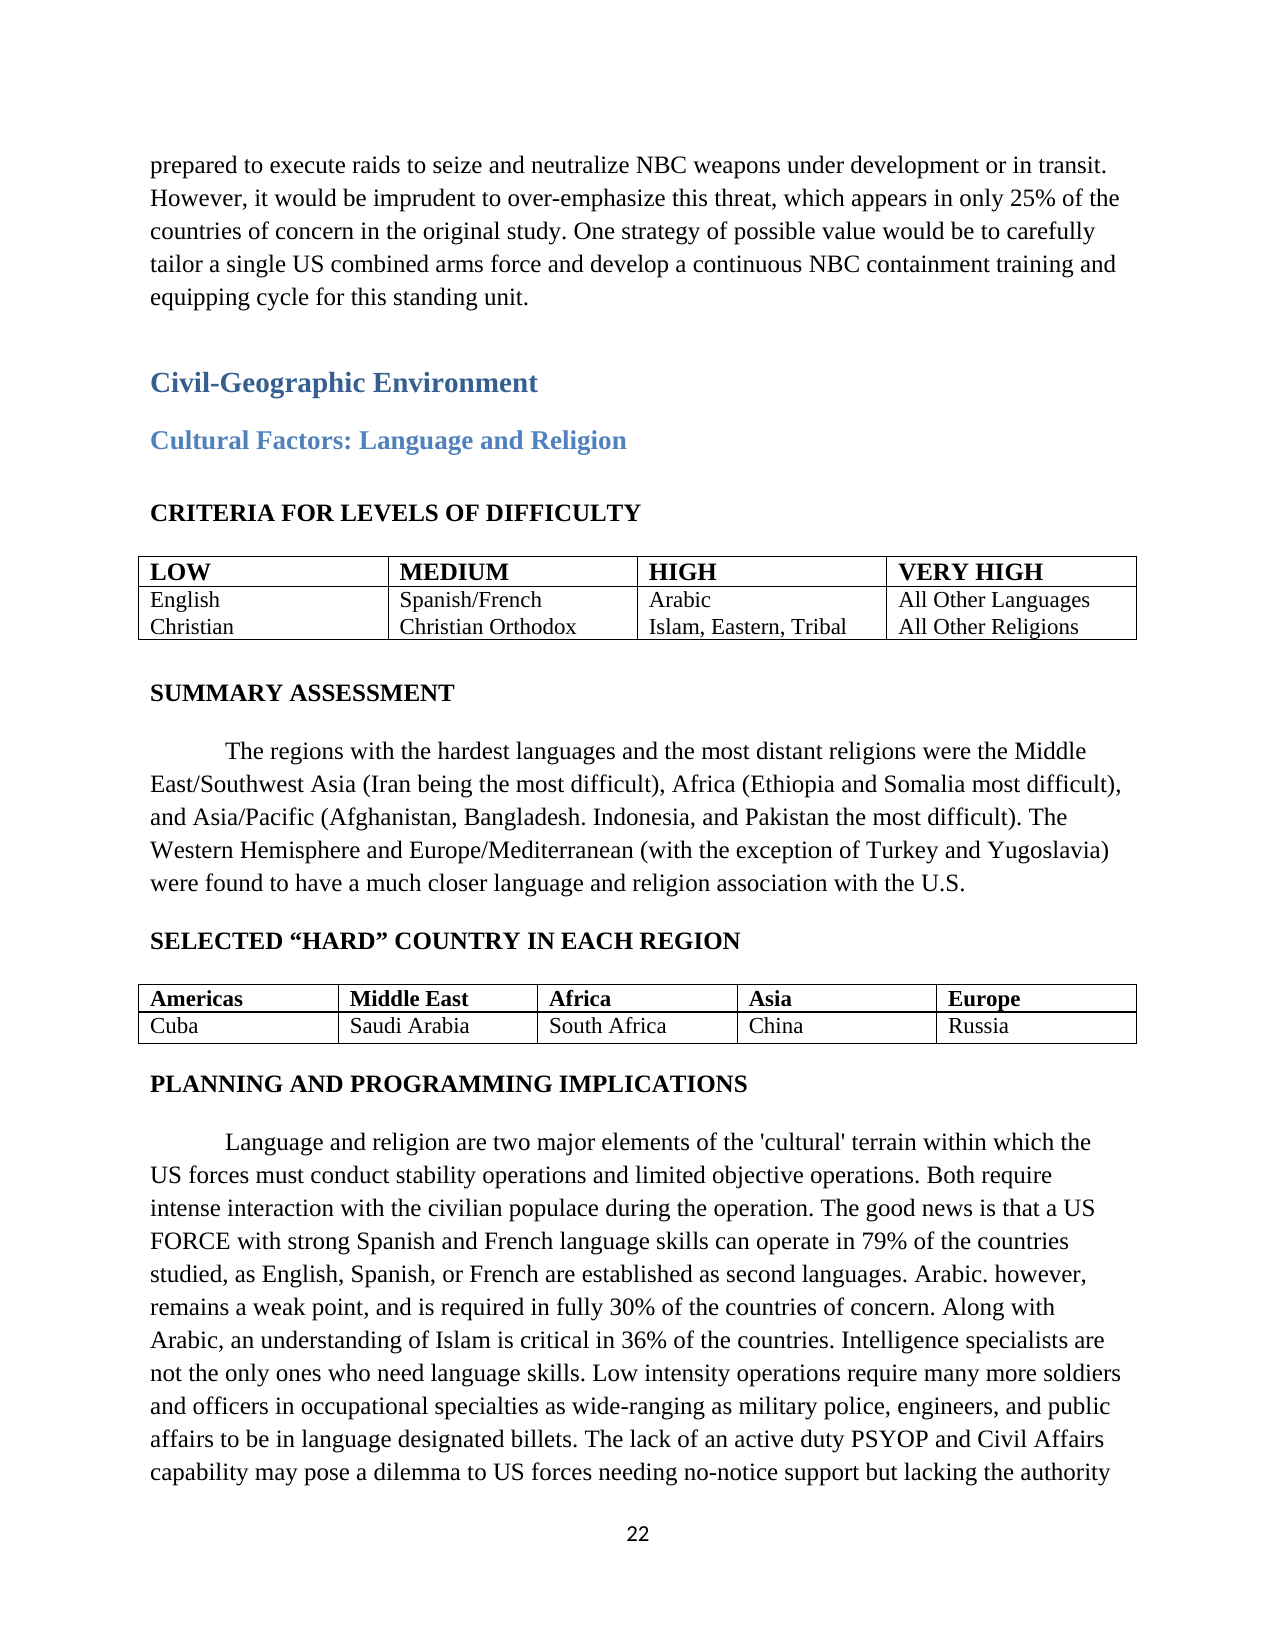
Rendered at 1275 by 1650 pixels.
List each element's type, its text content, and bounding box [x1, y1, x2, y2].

table_cell Spanish/French Christian Orthodox [389, 587, 637, 639]
text CRITERIA FOR LEVELS OF DIFFICULTY [150, 498, 1125, 526]
table_cell Saudi Arabia [339, 1013, 537, 1043]
table_header MEDIUM [389, 557, 637, 586]
subtitle Civil-Geographic Environment [150, 365, 1125, 399]
table_header Europe [937, 985, 1136, 1011]
table_header Africa [538, 985, 737, 1011]
table_header VERY HIGH [887, 557, 1136, 586]
table_cell Russia [937, 1013, 1136, 1043]
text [150, 1127, 1125, 1486]
text The regions with the hardest languages and the most distant religions were the Middle East/Southwest Asia (Iran being the most difficult), Africa (Ethiopia and Somalia most difficult), and Asia/Pacific (Afghanistan, Bangladesh. Indonesia, and Pakistan the most difficult). The Western Hemisphere and Europe/Mediterranean (with the exception of Turkey and Yugoslavia) were found to have a much closer language and religion association with the U.S. [150, 736, 1125, 897]
table_header Middle East [339, 985, 537, 1011]
table_header Americas [139, 985, 338, 1011]
text SUMMARY ASSESSMENT [150, 678, 1125, 707]
text PLANNING AND PROGRAMMING IMPLICATIONS [150, 1069, 1125, 1097]
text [150, 150, 1125, 311]
table_cell China [738, 1013, 936, 1043]
table_cell English Christian [139, 587, 388, 639]
table_header LOW [139, 557, 388, 586]
table_header Asia [738, 985, 936, 1011]
table_cell South Africa [538, 1013, 737, 1043]
table_cell Cuba [139, 1013, 338, 1043]
subtitle Cultural Factors: Language and Religion [150, 424, 1125, 456]
text SELECTED “HARD” COUNTRY IN EACH REGION [150, 926, 1125, 955]
table_cell Arabic Islam, Eastern, Tribal [638, 587, 886, 639]
table_header HIGH [638, 557, 886, 586]
table_cell All Other Languages All Other Religions [887, 587, 1136, 639]
